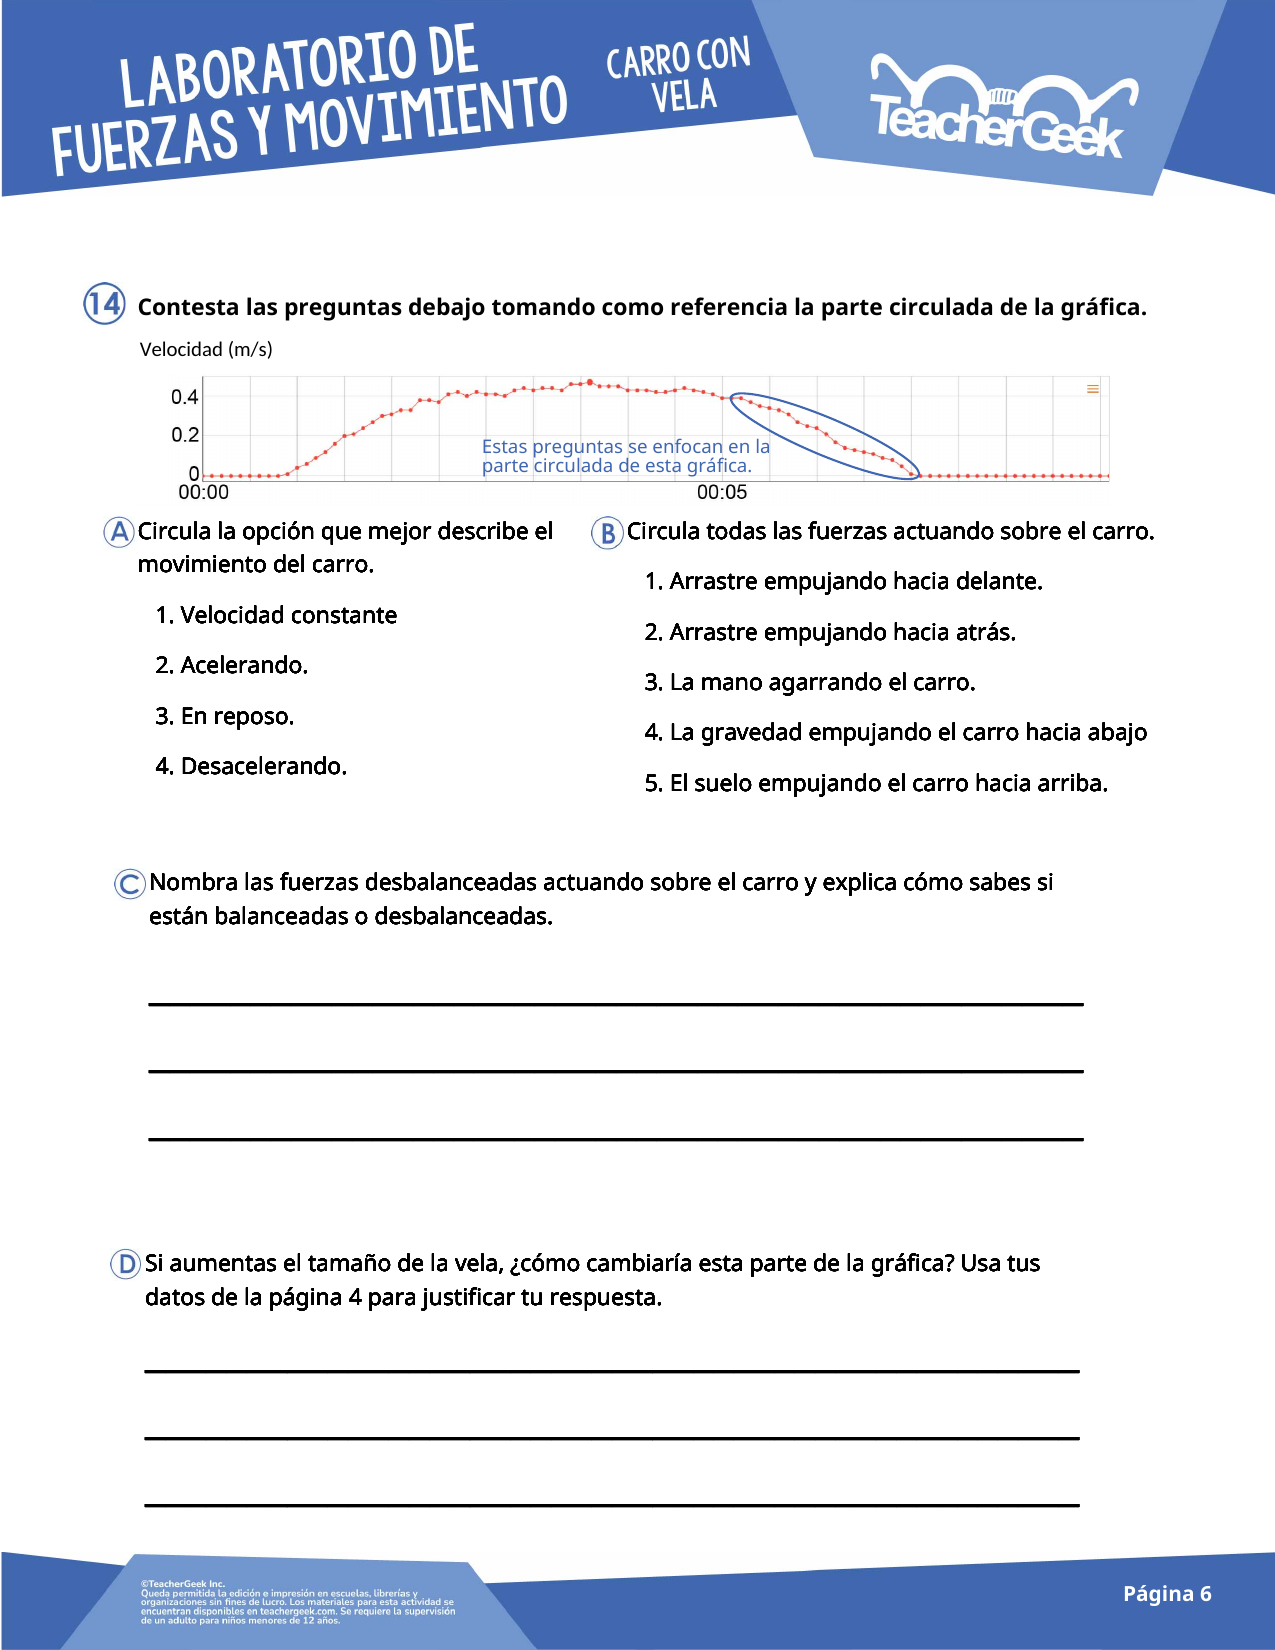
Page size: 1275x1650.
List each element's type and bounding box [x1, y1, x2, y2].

picture [110, 1248, 141, 1282]
picture [103, 516, 135, 550]
picture [591, 516, 624, 553]
picture [1, 0, 1275, 197]
picture [83, 282, 126, 325]
picture [1, 1552, 1275, 1650]
picture [114, 868, 146, 903]
picture [135, 374, 1110, 506]
